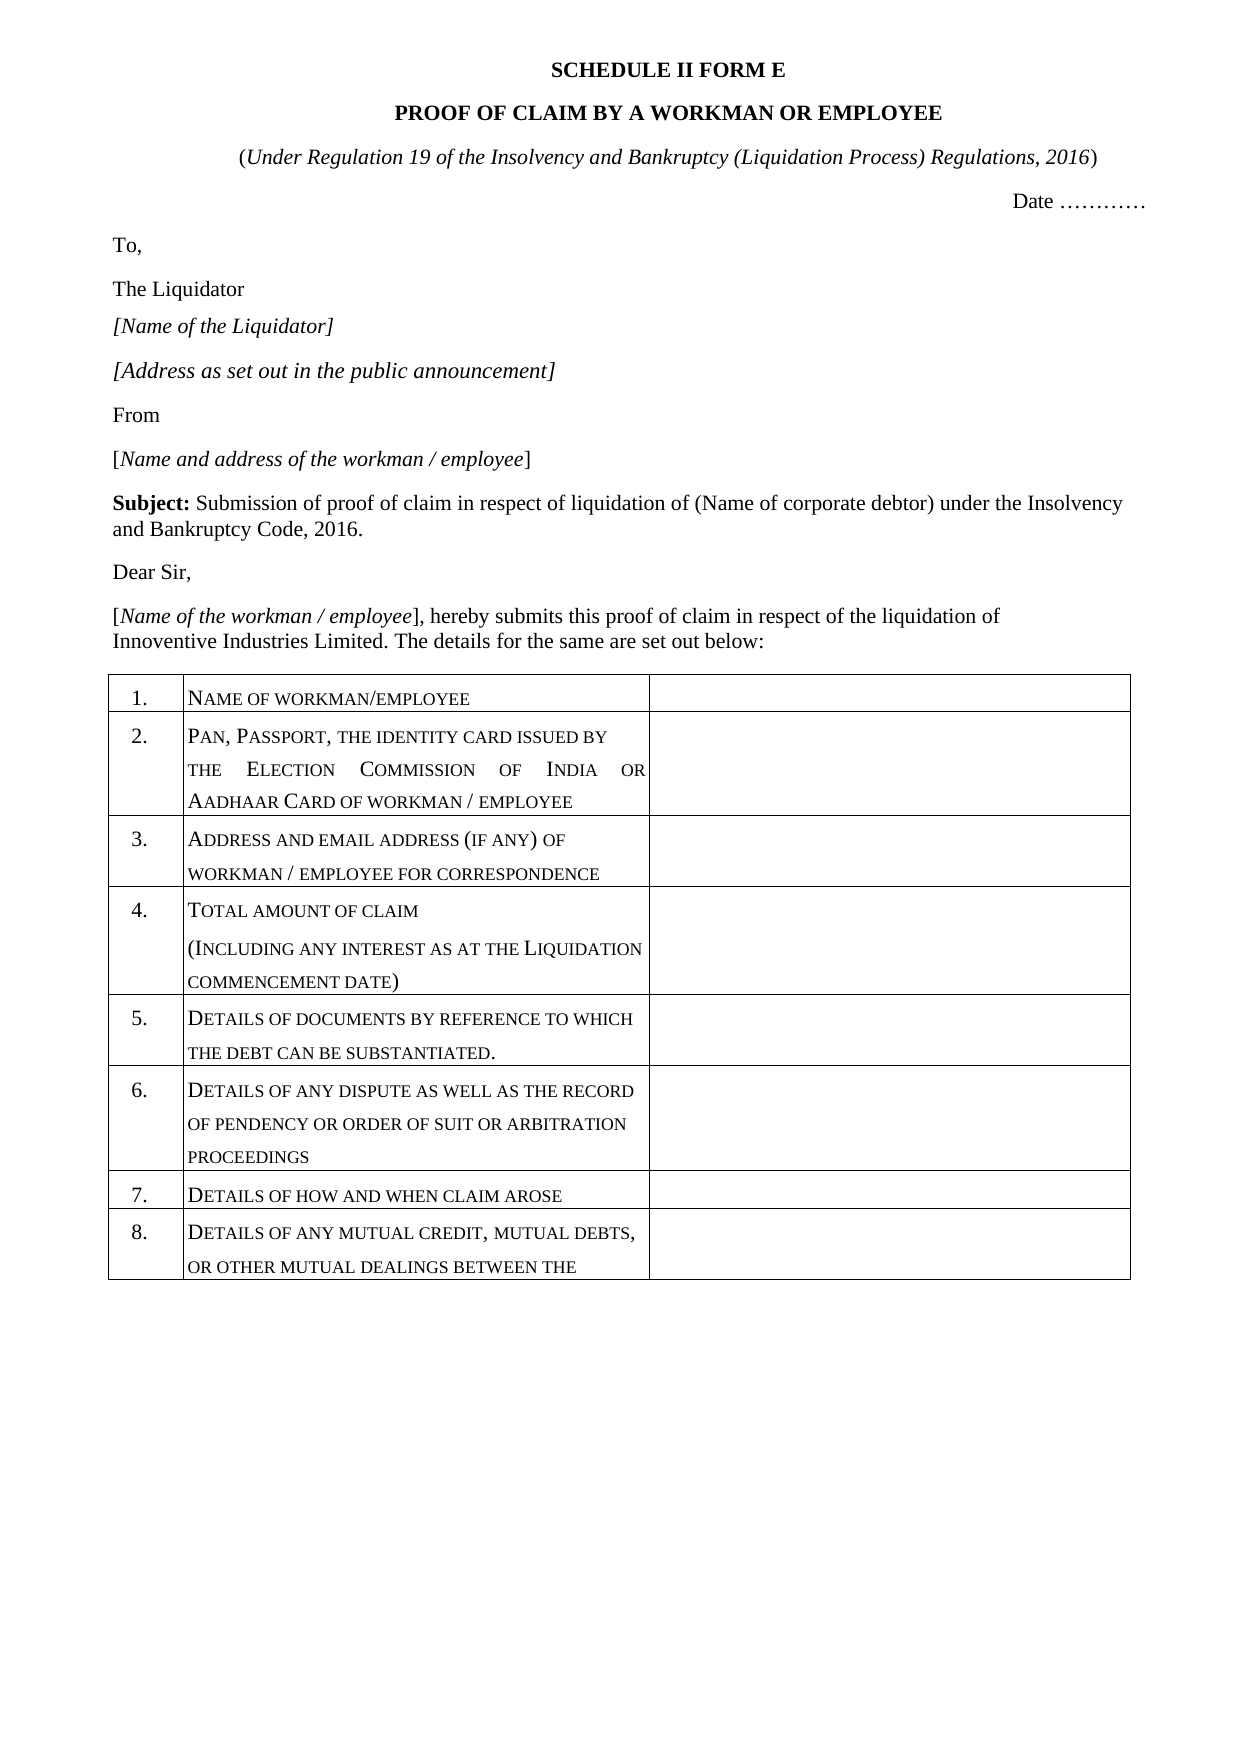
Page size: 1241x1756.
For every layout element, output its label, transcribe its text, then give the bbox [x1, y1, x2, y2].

table_cell 5. [109, 995, 183, 1065]
text [Name and address of the workman / employee] [112, 446, 1146, 471]
table_cell [650, 887, 1130, 994]
text To, [112, 232, 1146, 257]
table_header NAME OF WORKMAN/EMPLOYEE [184, 675, 649, 711]
subtitle SCHEDULE II FORM E [548, 57, 788, 82]
table_cell [650, 712, 1130, 815]
text Date ………… [112, 188, 1146, 213]
text [Address as set out in the public announcement] [112, 357, 1146, 383]
text From [112, 402, 1146, 427]
table_cell DETAILS OF ANY DISPUTE AS WELL AS THE RECORD OF PENDENCY OR ORDER OF SUIT OR ARBITRATION PROCEEDINGS [184, 1066, 649, 1170]
table_cell DETAILS OF HOW AND WHEN CLAIM AROSE [184, 1171, 649, 1208]
table_cell [650, 1171, 1130, 1208]
table_cell TOTAL AMOUNT OF CLAIM (INCLUDING ANY INTEREST AS AT THE LIQUIDATION COMMENCEMENT DATE) [184, 887, 649, 994]
table_cell 3. [109, 816, 183, 886]
text [Name of the Liquidator] [112, 313, 1146, 338]
table_cell [650, 1209, 1130, 1279]
table_cell 6. [109, 1066, 183, 1170]
table_cell 8. [109, 1209, 183, 1279]
table_cell PAN, PASSPORT, THE IDENTITY CARD ISSUED BY THE ELECTION COMMISSION OF INDIA OR AADHAAR CARD OF WORKMAN / EMPLOYEE [184, 712, 649, 815]
table_header 1. [109, 675, 183, 711]
table_header [650, 675, 1130, 711]
text [Name of the workman / employee], hereby submits this proof of claim in respect of the liquidation of Innoventive Industries Limited. The details for the same are set out below: [112, 604, 1086, 653]
table_cell DETAILS OF ANY MUTUAL CREDIT, MUTUAL DEBTS, OR OTHER MUTUAL DEALINGS BETWEEN THE [184, 1209, 649, 1279]
text The Liquidator [112, 276, 1146, 301]
table_cell [650, 995, 1130, 1065]
table_cell [650, 1066, 1130, 1170]
table_cell 4. [109, 887, 183, 994]
table_cell DETAILS OF DOCUMENTS BY REFERENCE TO WHICH THE DEBT CAN BE SUBSTANTIATED. [184, 995, 649, 1065]
table_cell 7. [109, 1171, 183, 1208]
table_cell ADDRESS AND EMAIL ADDRESS (IF ANY) OF WORKMAN / EMPLOYEE FOR CORRESPONDENCE [184, 816, 649, 886]
text Dear Sir, [112, 559, 1146, 584]
table_cell [650, 816, 1130, 886]
text Subject: Submission of proof of claim in respect of liquidation of (Name of corporate debtor) under the Insolvency and Bankruptcy Code, 2016. [112, 490, 1127, 541]
text (Under Regulation 19 of the Insolvency and Bankruptcy (Liquidation Process) Regulations, 2016) [189, 144, 1146, 169]
text PROOF OF CLAIM BY A WORKMAN OR EMPLOYEE [191, 101, 1146, 126]
table_cell 2. [109, 712, 183, 815]
